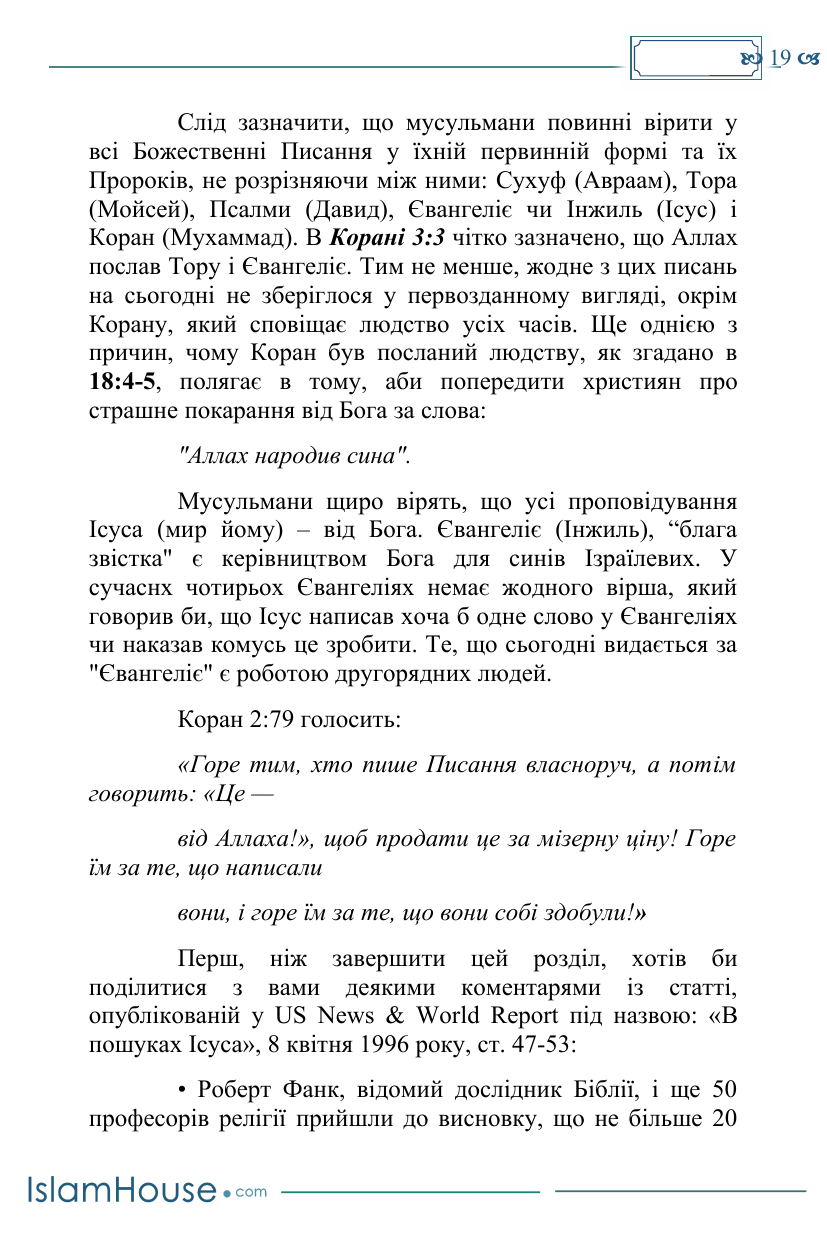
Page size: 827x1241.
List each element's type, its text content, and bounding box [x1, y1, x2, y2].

picture [548, 1170, 807, 1208]
text Коран 2:79 голосить: [89, 704, 738, 732]
text вiд Аллаха!», щоб продати це за мiзерну цiну! Горе їм за те, що написали [89, 823, 738, 881]
text Слід зазначити, що мусульмани повинні вірити у всі Божественні Писання у їхній первинній формі та їх Пророків, не розрізняючи між ними: Сухуф (Авраам), Тора (Мойсей), Псалми (Давид), Євангеліє чи Інжиль (Ісус) і Коран (Мухаммад). В Корані 3:3 чітко зазначено, що Аллах послав Тору і Євангеліє. Тим не менше, жодне з цих писань на сьогодні не зберіглося у первозданному вигляді, окрім Корану, який сповіщає людство усіх часів. Ще однією з причин, чому Коран був посланий людству, як згадано в 18:4-5, полягає в тому, аби попередити християн про страшне покарання від Бога за слова: [89, 107, 738, 424]
text Перш, ніж завершити цей розділ, хотів би поділитися з вами деякими коментарями із статті, опублікованій у US News & World Report під назвою: «В пошуках Ісуса», 8 квітня 1996 року, ст. 47-53: [89, 943, 738, 1058]
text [89, 1074, 738, 1132]
text вони, i горе їм за те, що вони собi здобули!» [89, 897, 738, 926]
picture [20, 1171, 541, 1209]
text "Аллах народив сина". [89, 440, 738, 469]
text Мусульмани щиро вірять, що усі проповідування Ісуса (мир йому) – від Бога. Євангеліє (Інжиль), “блага звістка" є керівництвом Бога для синів Ізраїлевих. У сучаснх чотирьох Євангеліях немає жодного вірша, який говорив би, що Ісус написав хоча б одне слово у Євангеліях чи наказав комусь це зробити. Те, що сьогодні видається за "Євангеліє" є роботою другорядних людей. [89, 486, 738, 687]
text «Горе тим, хто пише Писання власноруч, а потiм говорить: «Це — [89, 749, 738, 807]
